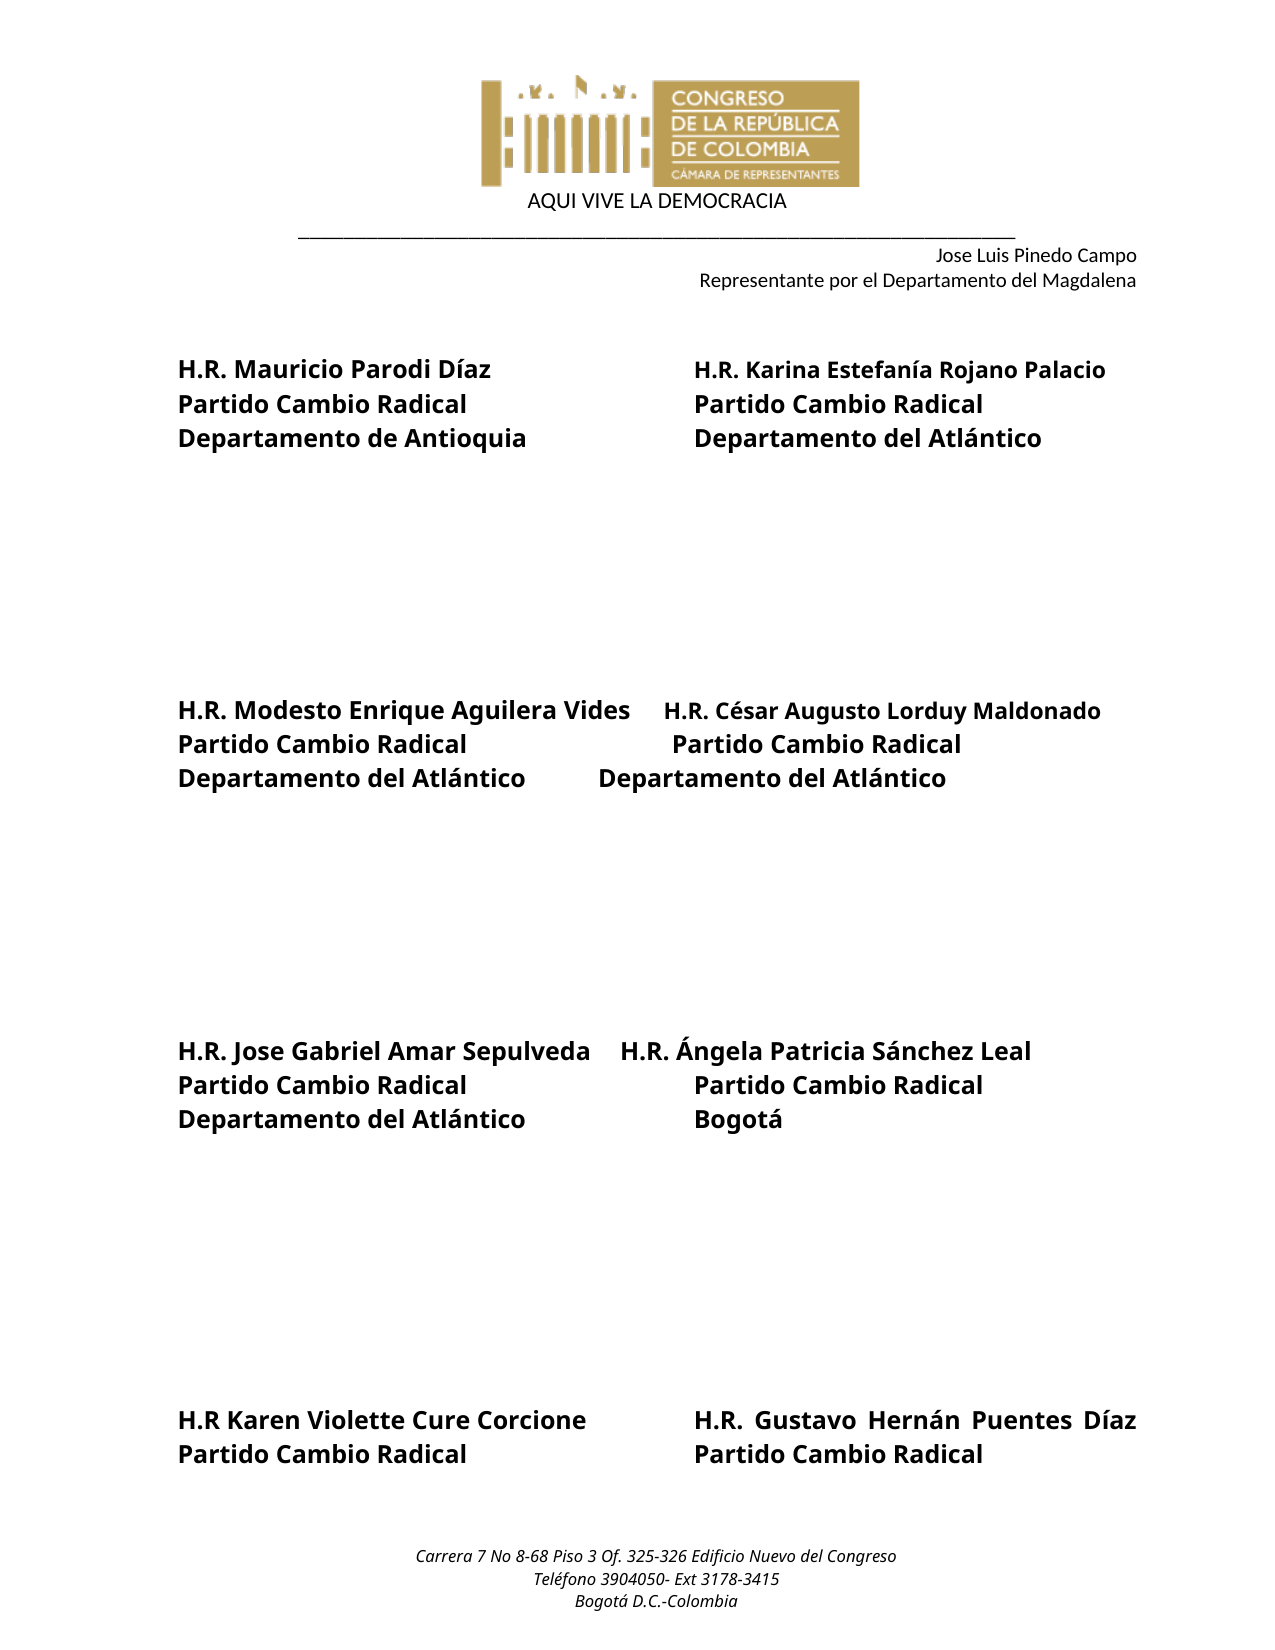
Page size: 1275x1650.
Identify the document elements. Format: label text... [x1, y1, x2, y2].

text H.R. Modesto Enrique Aguilera Vides H.R. César Augusto Lorduy Maldonado [177, 693, 1137, 727]
text Departamento del Atlántico Bogotá [177, 1102, 1137, 1136]
text H.R. Mauricio Parodi Díaz H.R. Karina Estefanía Rojano Palacio [177, 352, 1137, 386]
text Partido Cambio Radical Partido Cambio Radical [177, 727, 1137, 761]
text Partido Cambio Radical Partido Cambio Radical [177, 1067, 1137, 1102]
picture [481, 75, 860, 187]
text H.R Karen Violette Cure Corcione H.R. Gustavo Hernán Puentes Díaz Partido Cambio Radical Partido Cambio Radical [177, 1403, 1137, 1471]
text Departamento de Antioquia Departamento del Atlántico [177, 420, 1137, 454]
text H.R. Jose Gabriel Amar Sepulveda H.R. Ángela Patricia Sánchez Leal [177, 1033, 1137, 1067]
text Departamento del Atlántico Departamento del Atlántico [177, 761, 1137, 795]
text Partido Cambio Radical Partido Cambio Radical [177, 386, 1137, 420]
